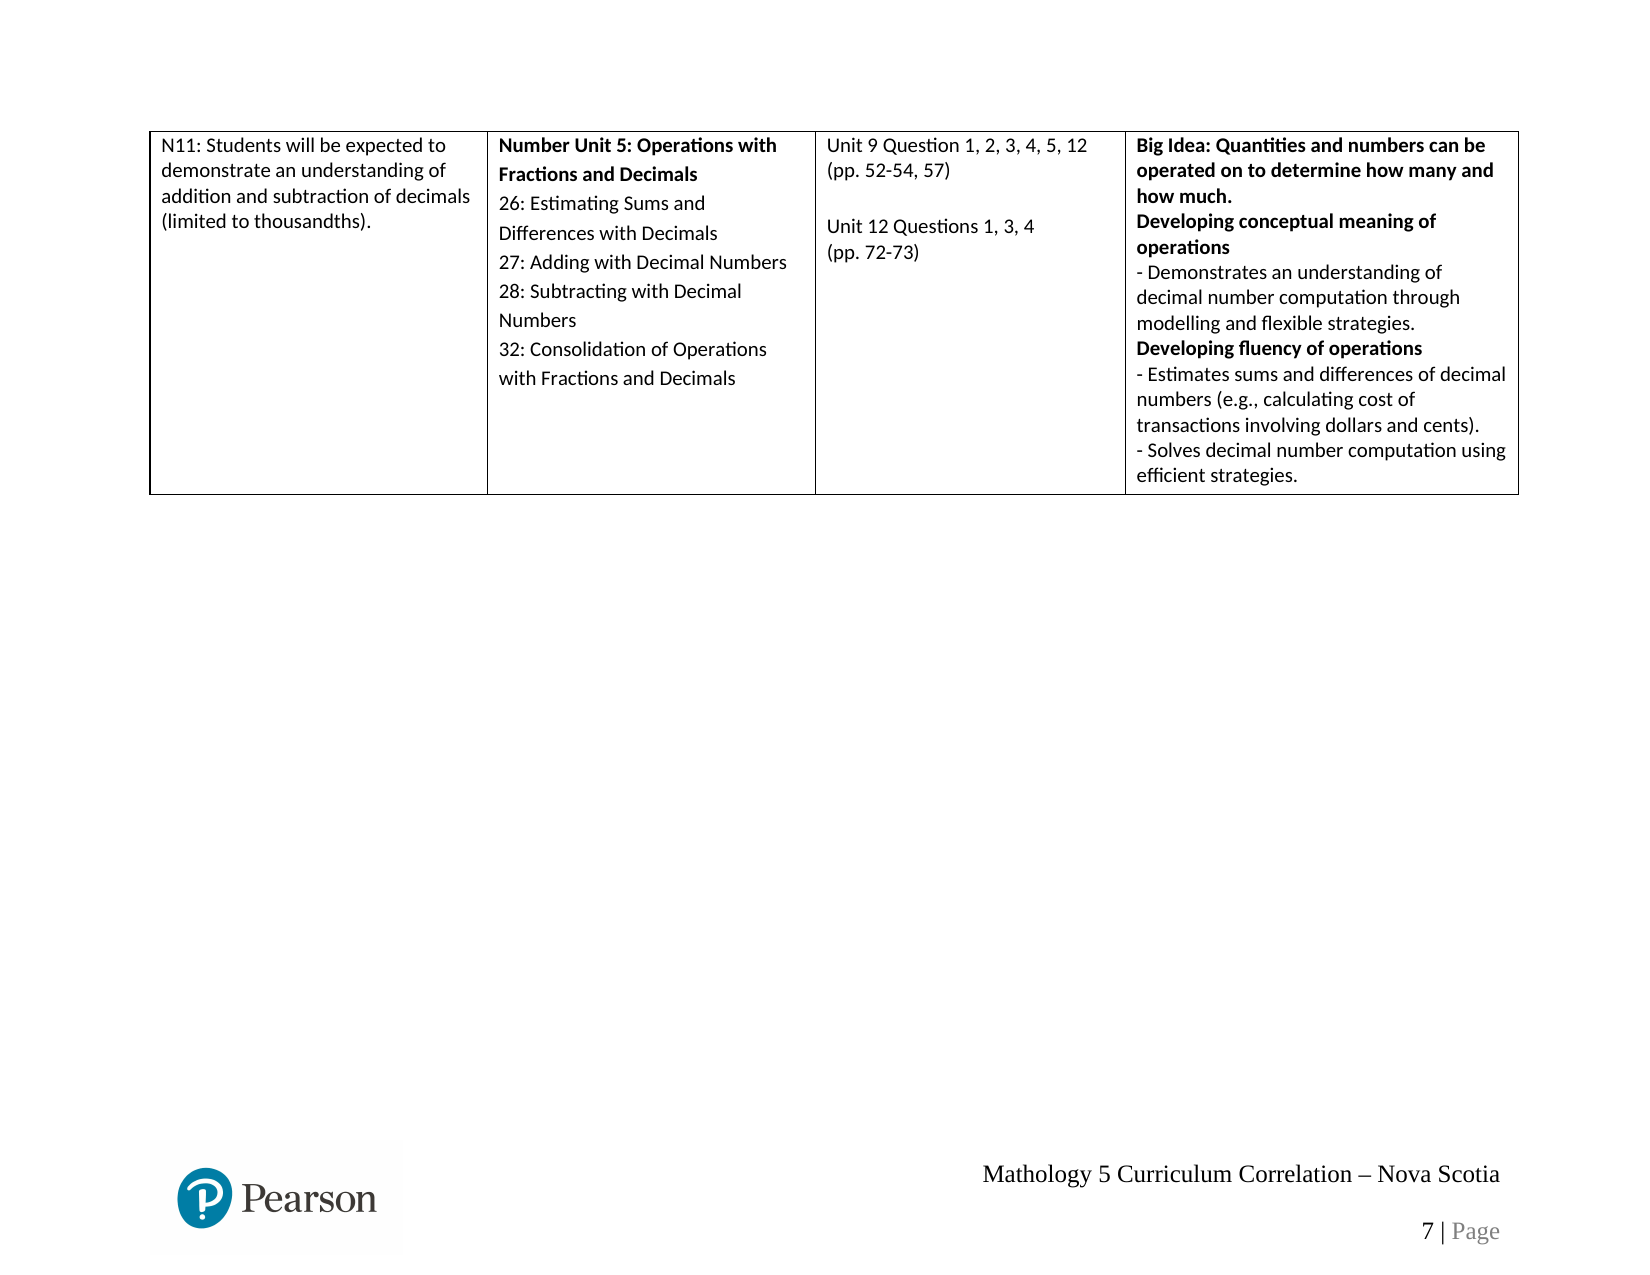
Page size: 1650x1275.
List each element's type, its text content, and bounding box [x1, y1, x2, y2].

table_cell Unit 9 Question 1, 2, 3, 4, 5, 12 (pp. 52-54, 57) Unit 12 Questions 1, 3, 4 (pp. 72-73) [816, 132, 1125, 494]
picture [150, 1140, 404, 1255]
table_cell Big Idea: Quantities and numbers can be operated on to determine how many and how much. Developing conceptual meaning of operations - Demonstrates an understanding of decimal number computation through modelling and flexible strategies. Developing fluency of operations - Estimates sums and differences of decimal numbers (e.g., calculating cost of transactions involving dollars and cents). - Solves decimal number computation using efficient strategies. [1126, 132, 1518, 494]
table_cell N11: Students will be expected to demonstrate an understanding of addition and subtraction of decimals (limited to thousandths). [151, 132, 487, 494]
table_cell Number Unit 5: Operations with Fractions and Decimals 26: Estimating Sums and Differences with Decimals 27: Adding with Decimal Numbers 28: Subtracting with Decimal Numbers 32: Consolidation of Operations with Fractions and Decimals [488, 132, 815, 494]
